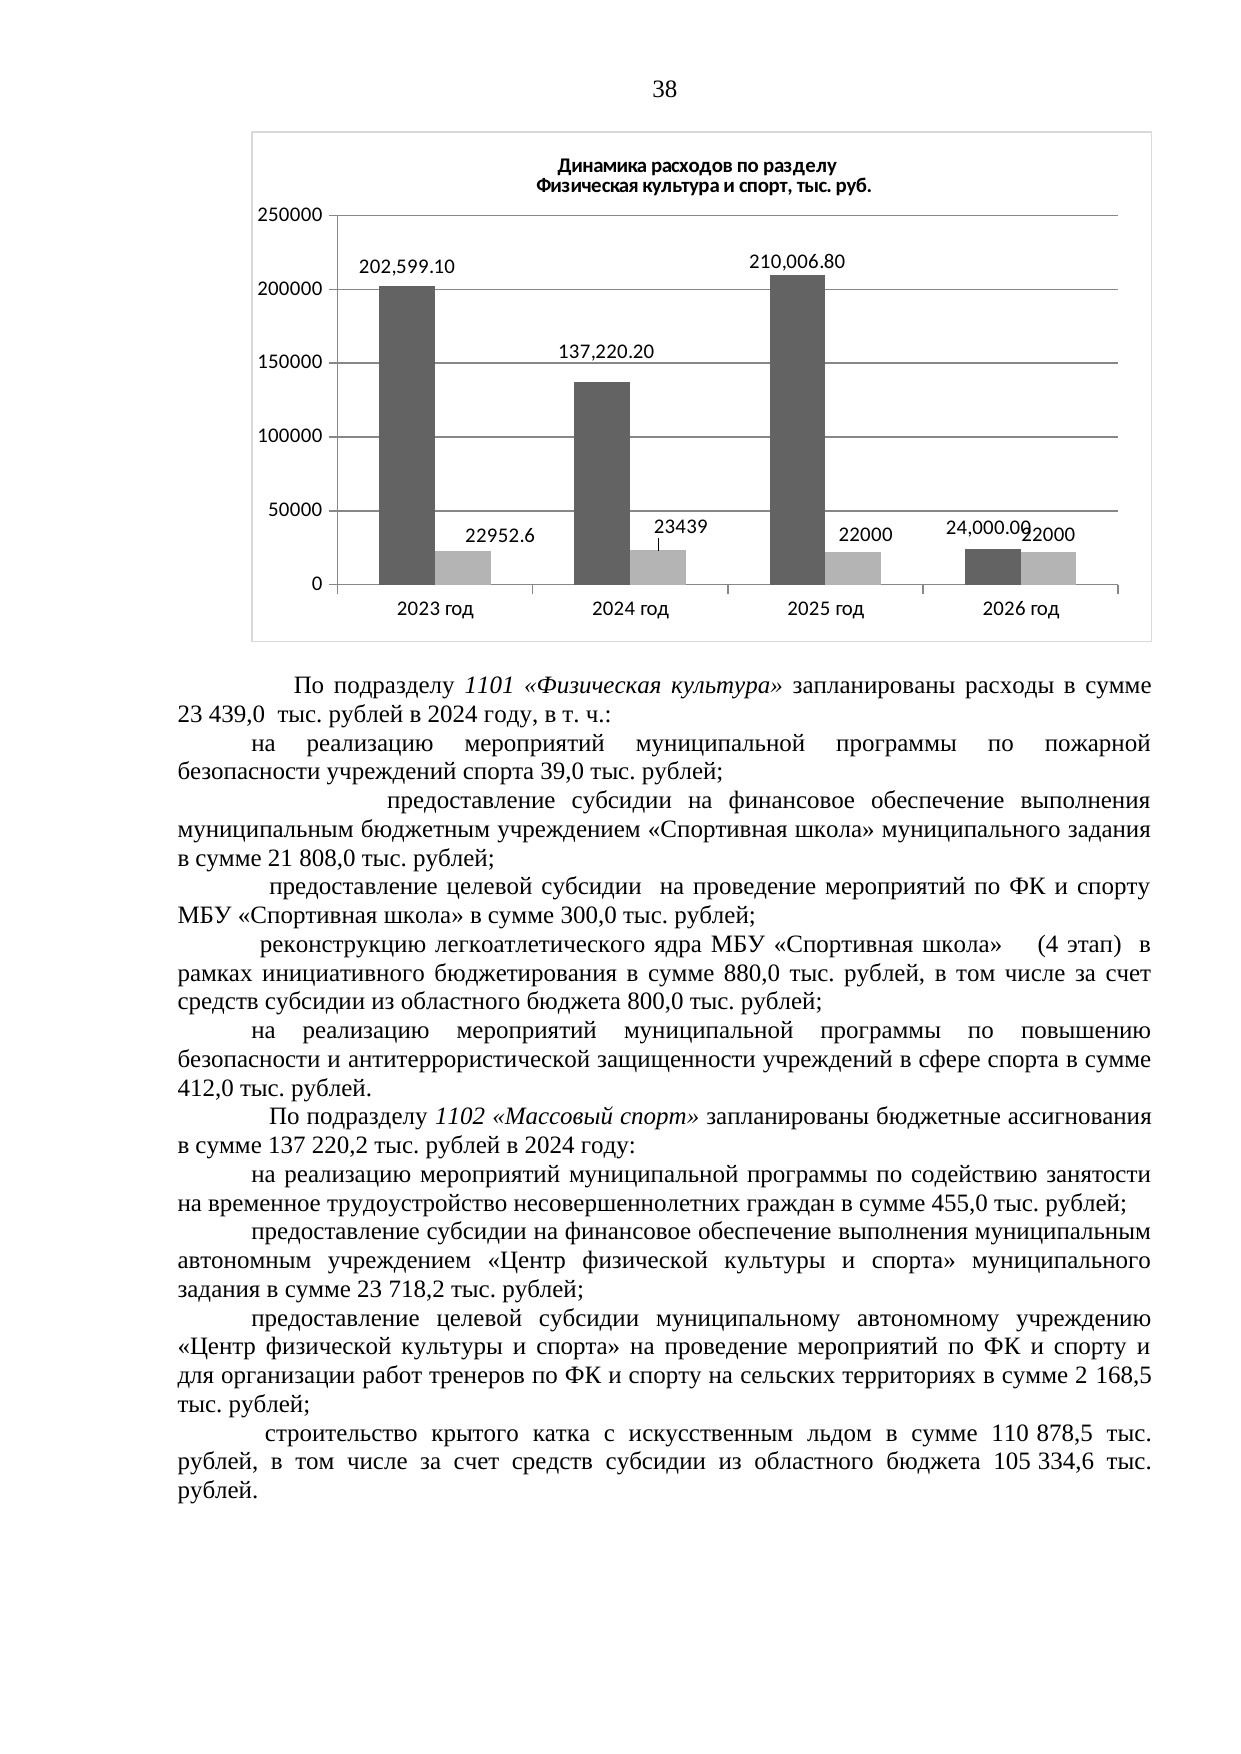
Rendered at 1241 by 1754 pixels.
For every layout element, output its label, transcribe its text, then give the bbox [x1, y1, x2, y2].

text предоставление субсидии на финансовое обеспечение выполнения муниципальным автономным учреждением «Центр физической культуры и спорта» муниципального задания в сумме 23 718,2 тыс. рублей; [177, 1216, 1152, 1303]
text на реализацию мероприятий муниципальной программы по содействию занятости на временное трудоустройство несовершеннолетних граждан в сумме 455,0 тыс. рублей; [177, 1159, 1152, 1216]
text предоставление целевой субсидии на проведение мероприятий по ФК и спорту МБУ «Спортивная школа» в сумме 300,0 тыс. рублей; [177, 871, 1152, 929]
text на реализацию мероприятий муниципальной программы по пожарной безопасности учреждений спорта 39,0 тыс. рублей; [177, 728, 1152, 785]
text на реализацию мероприятий муниципальной программы по повышению безопасности и антитеррористической защищенности учреждений в сфере спорта в сумме 412,0 тыс. рублей. [177, 1015, 1152, 1101]
text По подразделу 1101 «Физическая культура» запланированы расходы в сумме 23 439,0 тыс. рублей в 2024 году, в т. ч.: [177, 670, 1152, 728]
text реконструкцию легкоатлетического ядра МБУ «Спортивная школа» (4 этап) в рамках инициативного бюджетирования в сумме 880,0 тыс. рублей, в том числе за счет средств субсидии из областного бюджета 800,0 тыс. рублей; [177, 929, 1152, 1015]
text предоставление целевой субсидии муниципальному автономному учреждению «Центр физической культуры и спорта» на проведение мероприятий по ФК и спорту и для организации работ тренеров по ФК и спорту на сельских территориях в сумме 2 168,5 тыс. рублей; [177, 1303, 1152, 1418]
text По подразделу 1102 «Массовый спорт» запланированы бюджетные ассигнования в сумме 137 220,2 тыс. рублей в 2024 году: [177, 1101, 1152, 1159]
text предоставление субсидии на финансовое обеспечение выполнения муниципальным бюджетным учреждением «Спортивная школа» муниципального задания в сумме 21 808,0 тыс. рублей; [177, 785, 1152, 871]
text строительство крытого катка с искусственным льдом в сумме 110 878,5 тыс. рублей, в том числе за счет средств субсидии из областного бюджета 105 334,6 тыс. рублей. [177, 1418, 1152, 1504]
